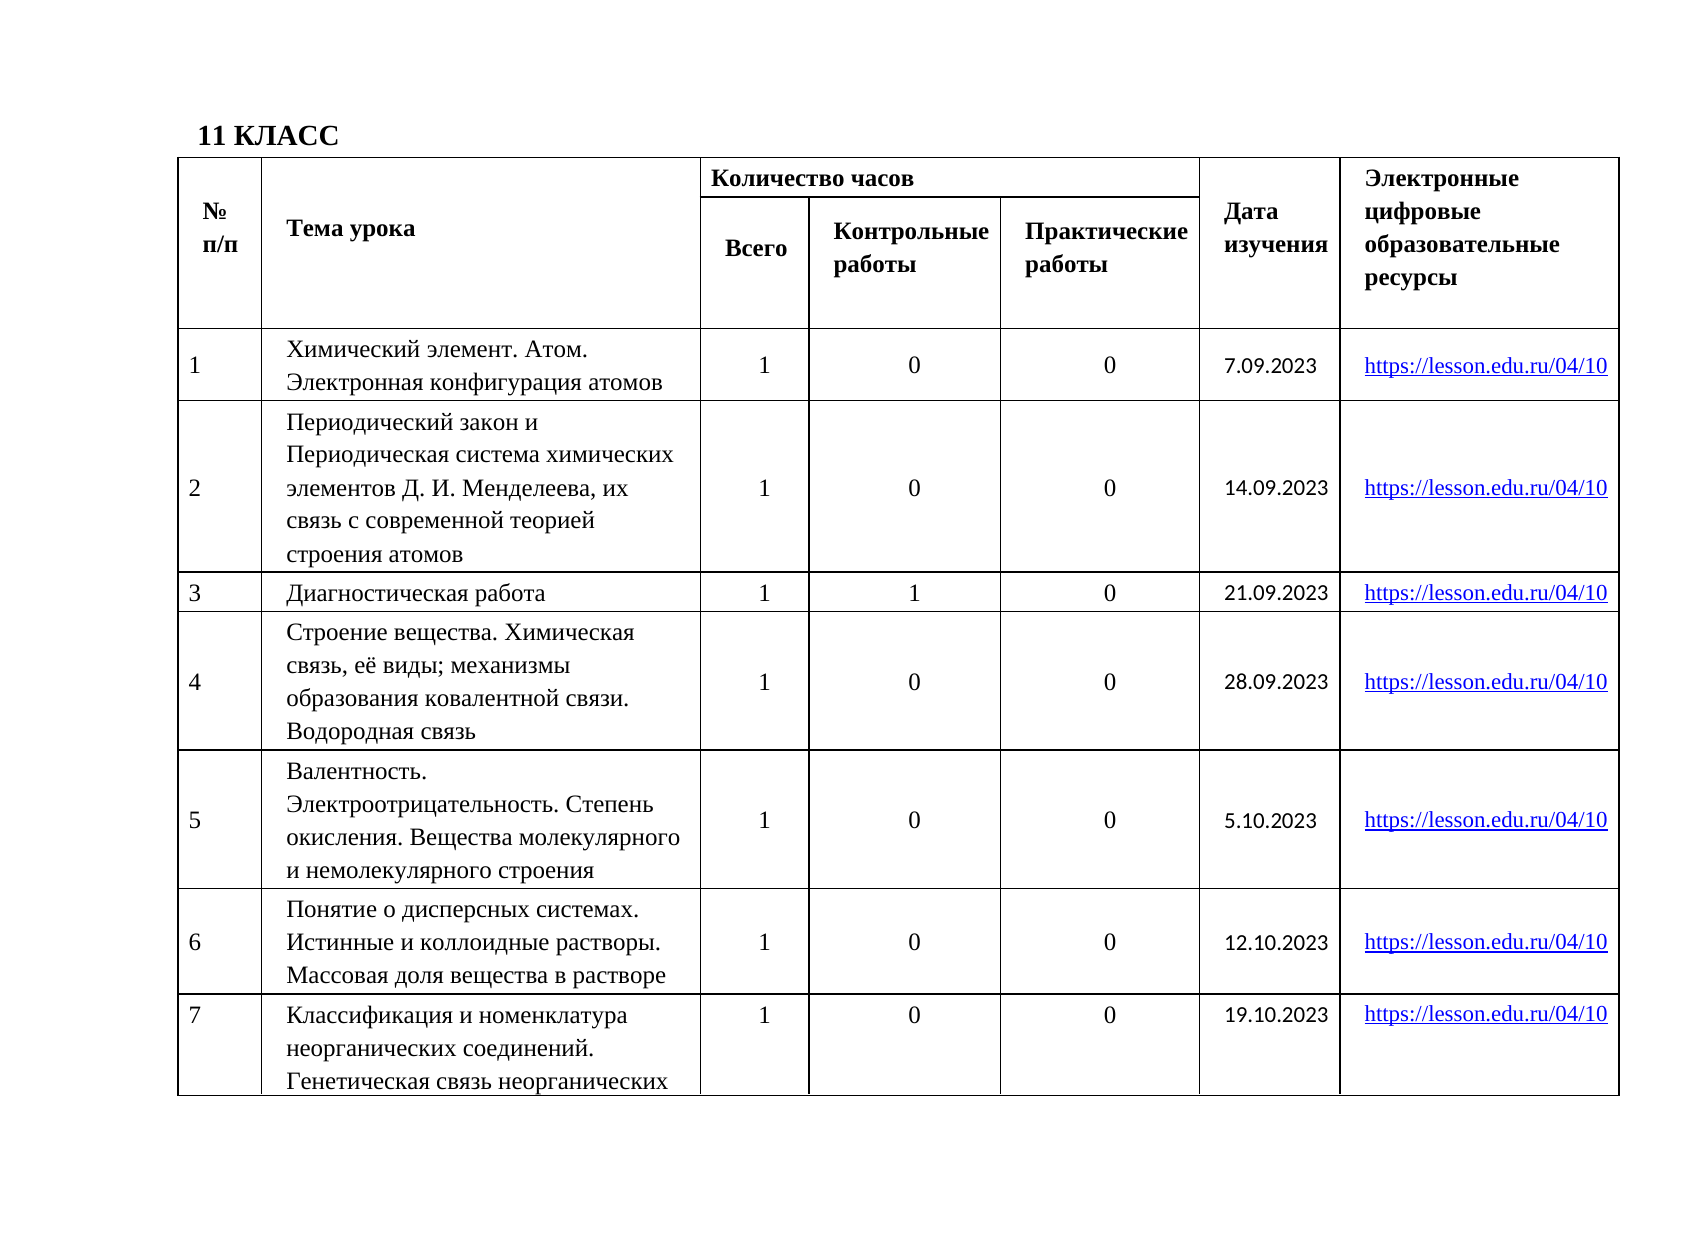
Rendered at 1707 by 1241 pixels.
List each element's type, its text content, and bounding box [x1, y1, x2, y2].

table_cell 5.10.2023 [1200, 751, 1339, 887]
table_cell 1 [701, 612, 808, 749]
table_header Дата изучения [1200, 158, 1339, 327]
table_cell 1 [701, 889, 808, 993]
table_header Количество часов [701, 158, 1199, 196]
table_cell 19.10.2023 [1200, 995, 1339, 1094]
table_cell 12.10.2023 [1200, 889, 1339, 993]
table_cell https://lesson.edu.ru/04/10 [1341, 612, 1618, 749]
table_header Электронные цифровые образовательные ресурсы [1341, 158, 1618, 327]
table_cell Валентность. Электроотрицательность. Степень окисления. Вещества молекулярного и немолекулярного строения [262, 751, 700, 887]
table_cell https://lesson.edu.ru/04/10 [1341, 889, 1618, 993]
table_header № п/п [179, 158, 261, 327]
table_cell 6 [179, 889, 261, 993]
table_cell 28.09.2023 [1200, 612, 1339, 749]
table_cell Практические работы [1001, 198, 1199, 327]
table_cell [1341, 995, 1618, 1094]
table_cell 0 [810, 401, 1000, 571]
table_cell 1 [179, 329, 261, 400]
table_cell 0 [1001, 751, 1199, 887]
text 11 КЛАСС [190, 118, 1618, 152]
table_cell 0 [810, 995, 1000, 1094]
table_cell https://lesson.edu.ru/04/10 [1341, 751, 1618, 887]
table_cell 0 [1001, 612, 1199, 749]
table_cell 2 [179, 401, 261, 571]
table_cell https://lesson.edu.ru/04/10 [1341, 329, 1618, 400]
table_cell 0 [810, 329, 1000, 400]
table_cell 1 [701, 995, 808, 1094]
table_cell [262, 995, 700, 1094]
table_cell 21.09.2023 [1200, 573, 1339, 611]
table_cell Понятие о дисперсных системах. Истинные и коллоидные растворы. Массовая доля вещества в растворе [262, 889, 700, 993]
table_cell 0 [1001, 329, 1199, 400]
table_cell https://lesson.edu.ru/04/10 [1341, 401, 1618, 571]
table_cell 1 [810, 573, 1000, 611]
table_cell 1 [701, 751, 808, 887]
table_cell 7 [179, 995, 261, 1094]
table_header Тема урока [262, 158, 700, 327]
table_cell Периодический закон и Периодическая система химических элементов Д. И. Менделеева, их связь с современной теорией строения атомов [262, 401, 700, 571]
table_cell Всего [701, 198, 808, 327]
table_cell 7.09.2023 [1200, 329, 1339, 400]
table_cell 0 [1001, 889, 1199, 993]
table_cell https://lesson.edu.ru/04/10 [1341, 573, 1618, 611]
table_cell 0 [810, 751, 1000, 887]
table_cell 4 [179, 612, 261, 749]
table_cell 0 [1001, 573, 1199, 611]
table_cell 3 [179, 573, 261, 611]
table_cell 14.09.2023 [1200, 401, 1339, 571]
table_cell Строение вещества. Химическая связь, её виды; механизмы образования ковалентной связи. Водородная связь [262, 612, 700, 749]
table_cell 1 [701, 329, 808, 400]
table_cell 1 [701, 573, 808, 611]
table_cell 1 [701, 401, 808, 571]
table_cell Химический элемент. Атом. Электронная конфигурация атомов [262, 329, 700, 400]
table_cell Диагностическая работа [262, 573, 700, 611]
table_cell 0 [810, 612, 1000, 749]
table_cell 0 [810, 889, 1000, 993]
table_cell Контрольные работы [810, 198, 1000, 327]
table_cell 0 [1001, 995, 1199, 1094]
table_cell 5 [179, 751, 261, 887]
table_cell 0 [1001, 401, 1199, 571]
